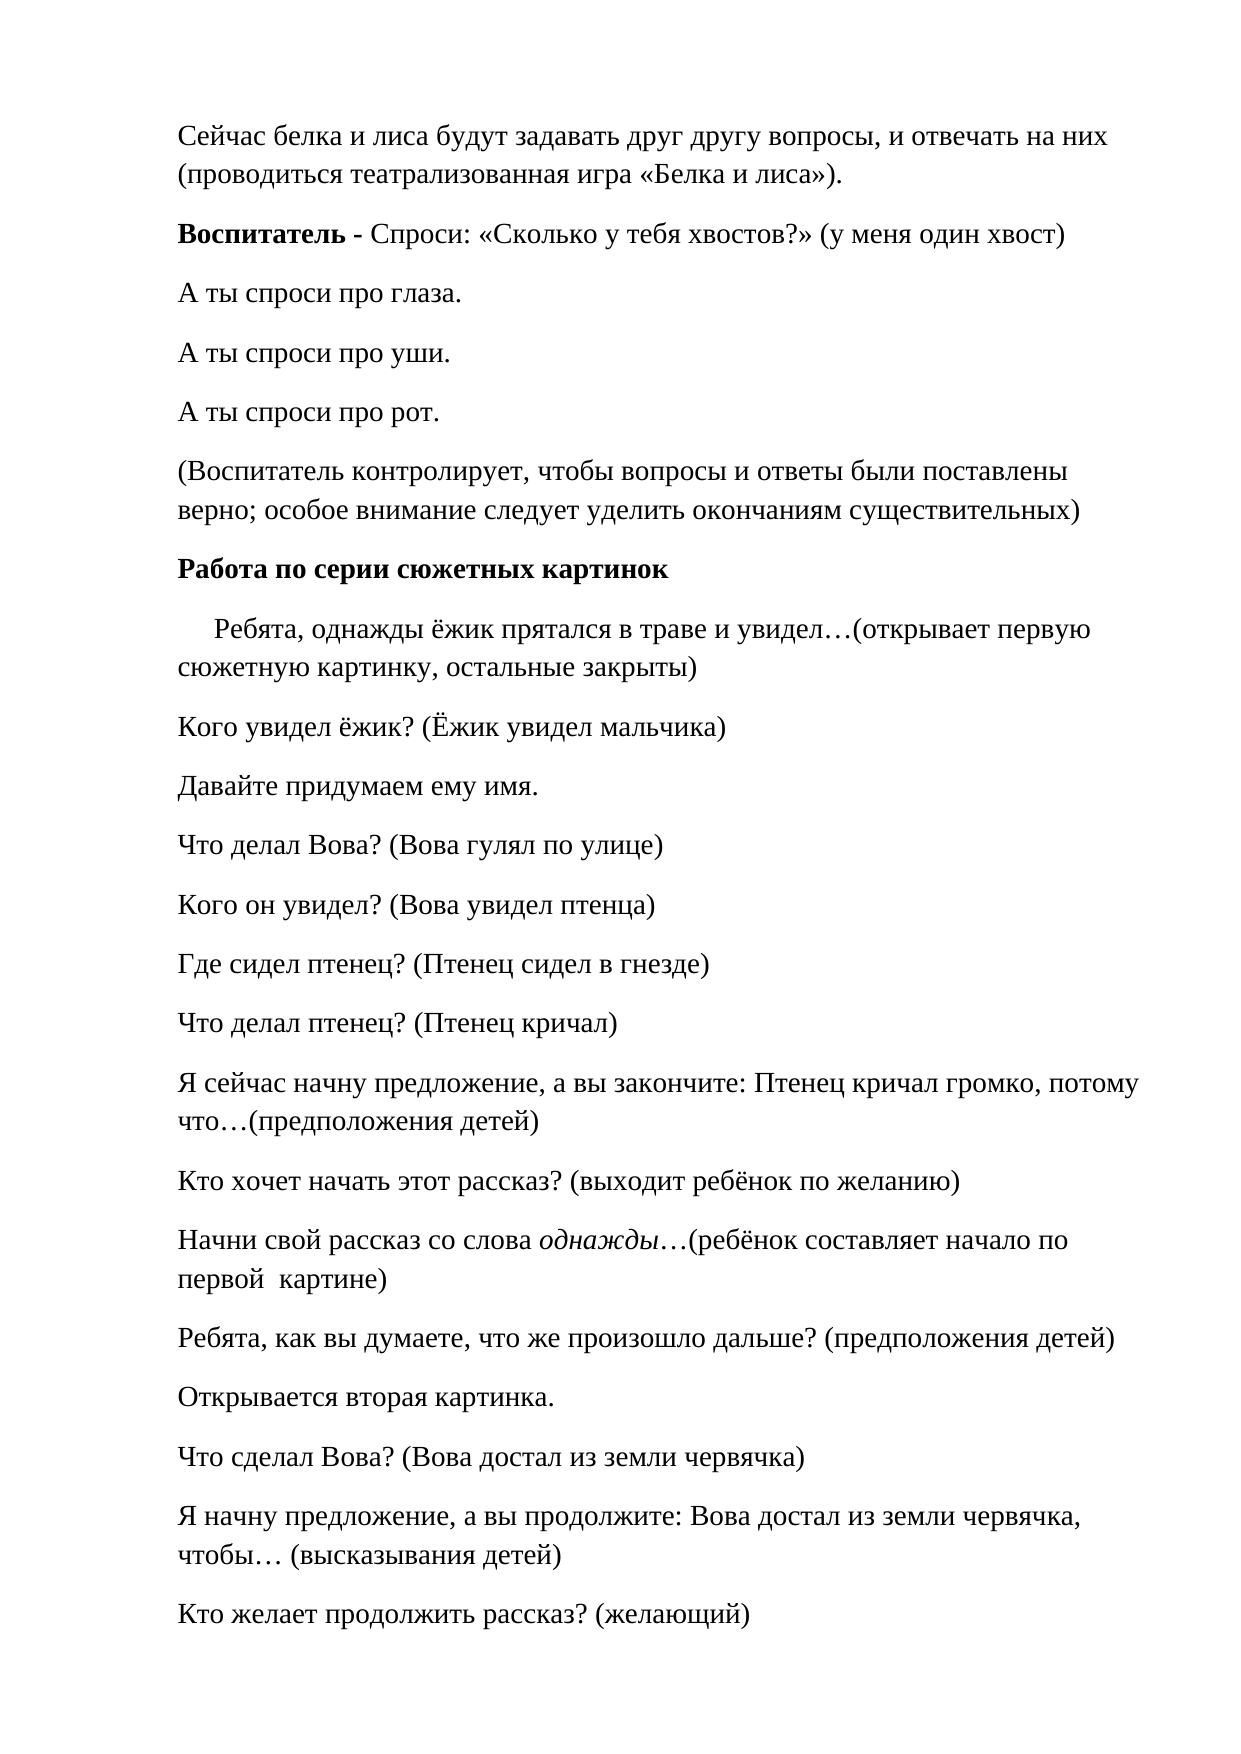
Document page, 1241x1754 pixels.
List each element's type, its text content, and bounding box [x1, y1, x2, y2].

text Воспитатель - Спроси: «Сколько у тебя хвостов?» (у меня один хвост) [177, 216, 1152, 249]
text А ты спроси про глаза. [177, 275, 1152, 309]
text (Воспитатель контролирует, чтобы вопросы и ответы были поставлены верно; особое внимание следует уделить окончаниям существительных) [177, 453, 1152, 526]
text Что делал птенец? (Птенец кричал) [177, 1006, 1152, 1039]
text Где сидел птенец? (Птенец сидел в гнезде) [177, 946, 1152, 980]
text Открывается вторая картинка. [177, 1379, 1152, 1413]
text А ты спроси про рот. [177, 394, 1152, 428]
text Сейчас белка и лиса будут задавать друг другу вопросы, и отвечать на них (проводиться театрализованная игра «Белка и лиса»). [177, 118, 1152, 190]
text Начни свой рассказ со слова однажды…(ребёнок составляет начало по первой картине) [177, 1222, 1152, 1294]
text Кто желает продолжить рассказ? (желающий) [177, 1596, 1152, 1630]
text А ты спроси про уши. [177, 335, 1152, 368]
text Кого увидел ёжик? (Ёжик увидел мальчика) [177, 709, 1152, 742]
text Ребята, как вы думаете, что же произошло дальше? (предположения детей) [177, 1320, 1152, 1354]
text Работа по серии сюжетных картинок [177, 551, 1152, 585]
text Я сейчас начну предложение, а вы закончите: Птенец кричал громко, потому что…(предположения детей) [177, 1065, 1152, 1137]
text Кто хочет начать этот рассказ? (выходит ребёнок по желанию) [177, 1163, 1152, 1196]
text Кого он увидел? (Вова увидел птенца) [177, 887, 1152, 920]
text Ребята, однажды ёжик прятался в траве и увидел…(открывает первую сюжетную картинку, остальные закрыты) [177, 611, 1152, 683]
text Что делал Вова? (Вова гулял по улице) [177, 827, 1152, 861]
text Я начну предложение, а вы продолжите: Вова достал из земли червячка, чтобы… (высказывания детей) [177, 1498, 1152, 1570]
text Что сделал Вова? (Вова достал из земли червячка) [177, 1439, 1152, 1472]
text Давайте придумаем ему имя. [177, 768, 1152, 802]
